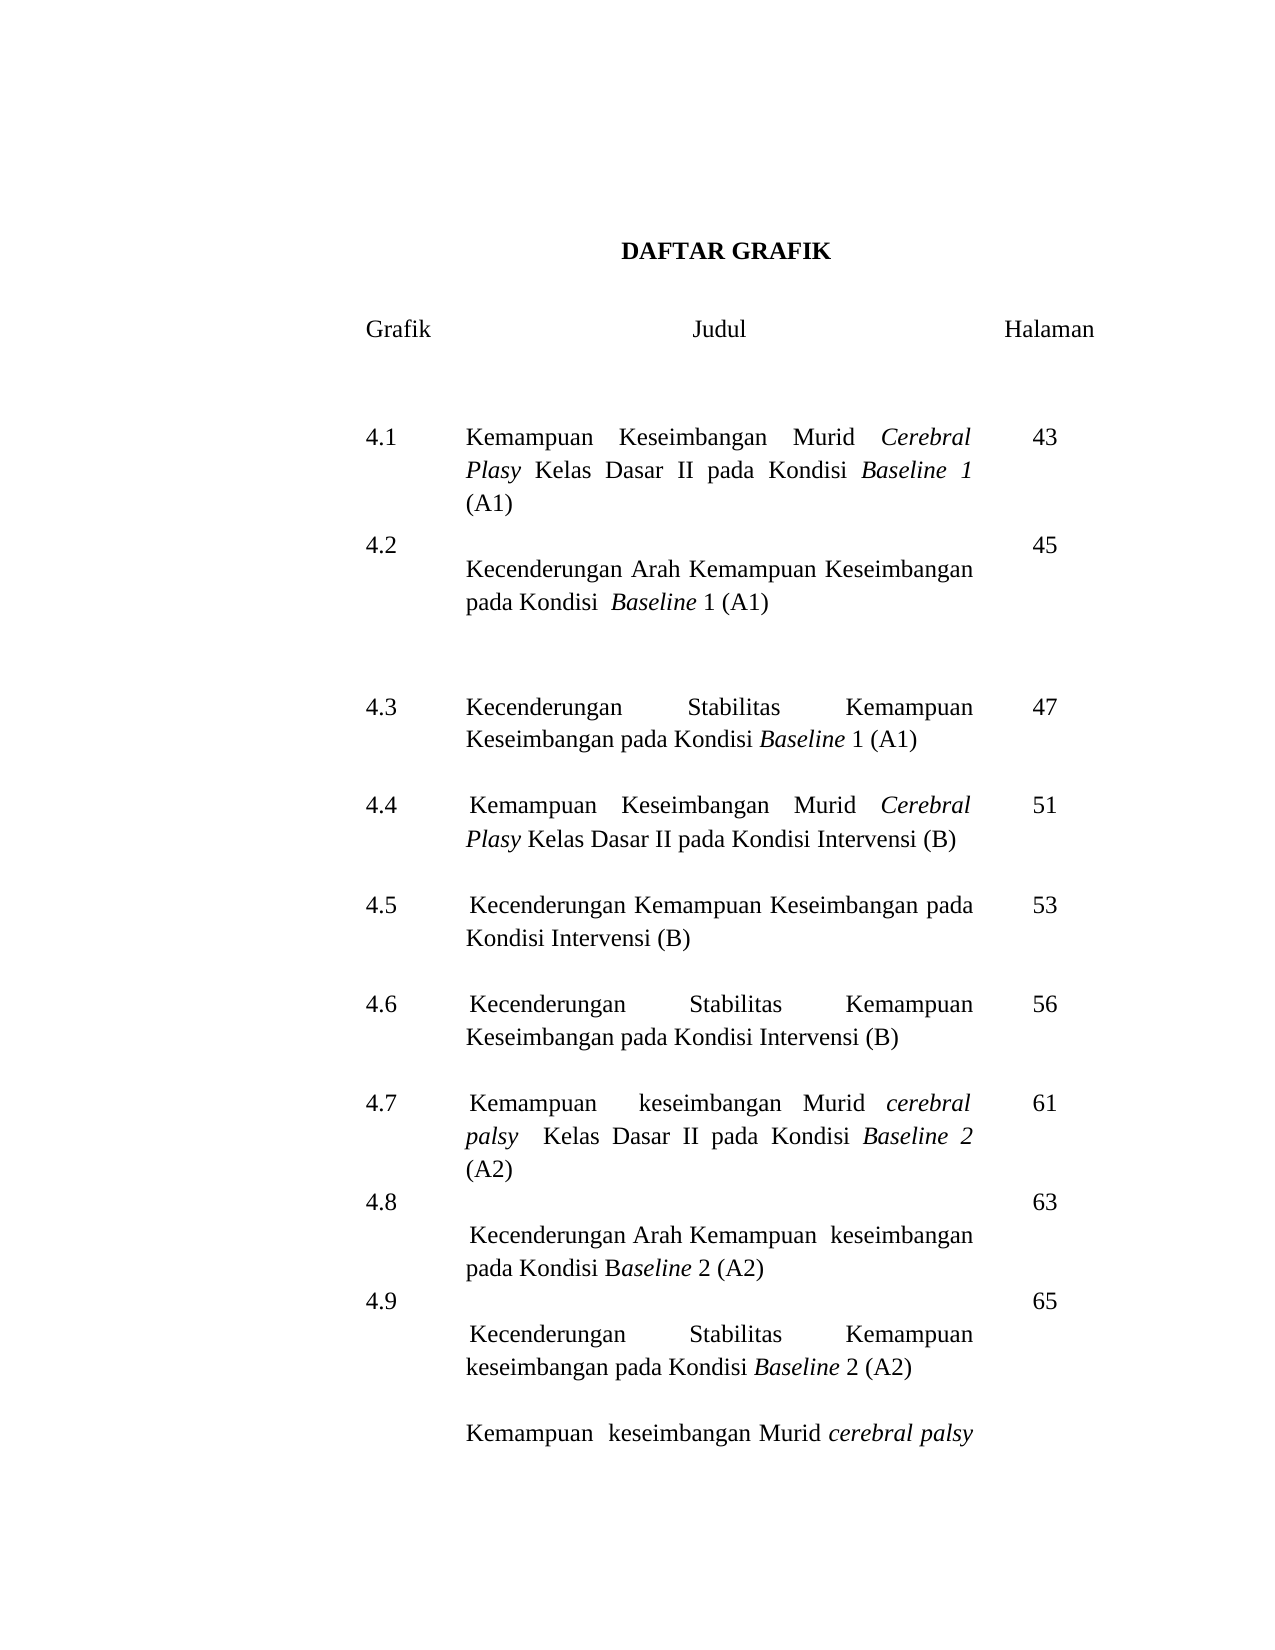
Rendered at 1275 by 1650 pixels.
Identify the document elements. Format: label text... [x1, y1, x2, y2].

text DAFTAR GRAFIK [236, 236, 1098, 265]
table_header Grafik [354, 315, 454, 422]
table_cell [354, 692, 454, 1451]
table_cell Kemampuan Keseimbangan Murid Cerebral Plasy Kelas Dasar II pada Kondisi Baseline 1 (A1) Kecenderungan Arah Kemampuan Keseimbangan pada Kondisi Baseline 1 (A1) [454, 422, 984, 692]
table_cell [454, 692, 984, 1451]
table_header Judul [454, 315, 984, 422]
table_header Halaman [984, 315, 1106, 422]
table_cell 4.1 4.2 [354, 422, 454, 692]
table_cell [984, 692, 1106, 1451]
table_cell 43 45 [984, 422, 1106, 692]
